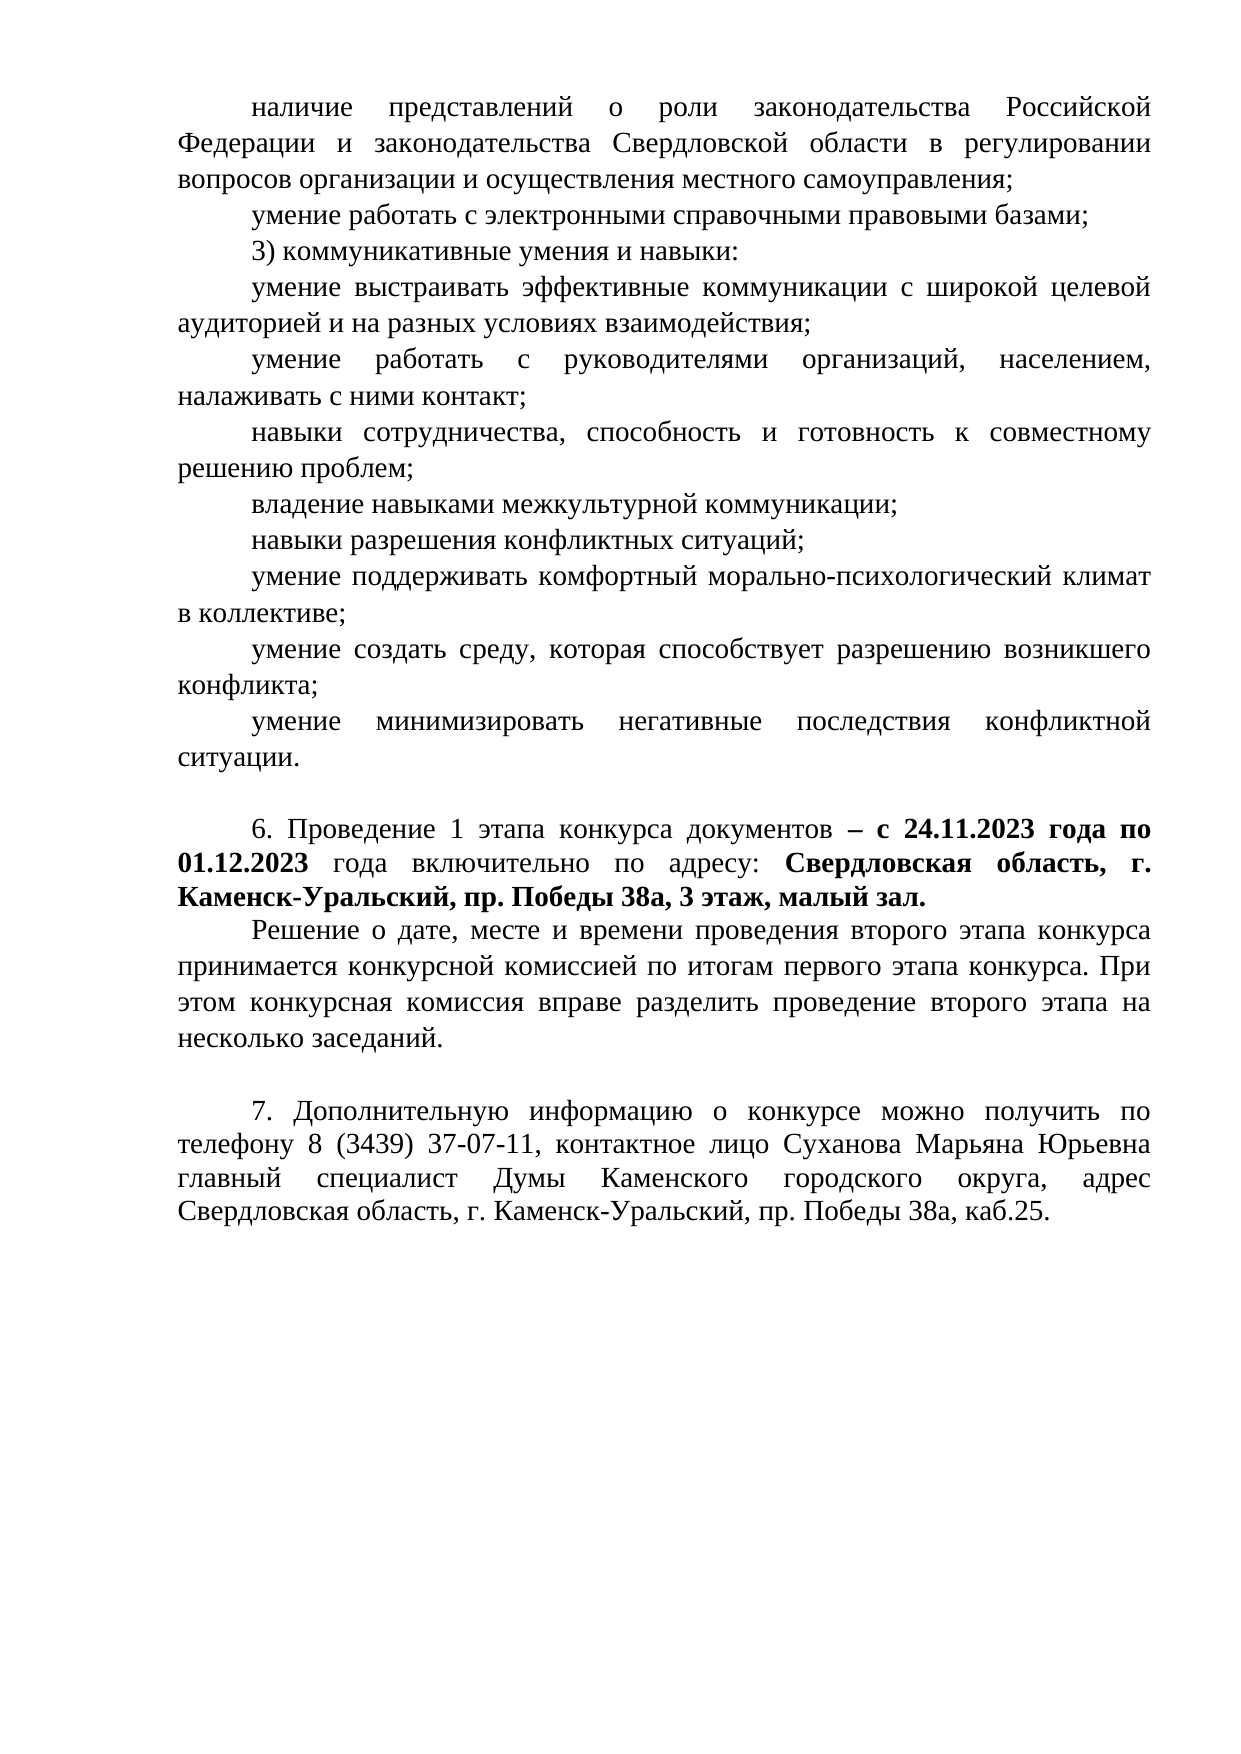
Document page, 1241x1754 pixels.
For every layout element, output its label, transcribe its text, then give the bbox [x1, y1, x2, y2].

text Решение о дате, месте и времени проведения второго этапа конкурса принимается конкурсной комиссией по итогам первого этапа конкурса. При этом конкурсная комиссия вправе разделить проведение второго этапа на несколько заседаний. [177, 912, 1152, 1054]
text умение минимизировать негативные последствия конфликтной ситуации. [177, 703, 1152, 773]
text умение создать среду, которая способствует разрешению возникшего конфликта; [177, 631, 1152, 701]
text навыки сотрудничества, способность и готовность к совместному решению проблем; [177, 414, 1152, 484]
text 3) коммуникативные умения и навыки: [177, 233, 1152, 267]
text наличие представлений о роли законодательства Российской Федерации и законодательства Свердловской области в регулировании вопросов организации и осуществления местного самоуправления; [177, 89, 1152, 194]
text 7. Дополнительную информацию о конкурсе можно получить по телефону 8 (3439) 37-07-11, контактное лицо Суханова Марьяна Юрьевна главный специалист Думы Каменского городского округа, адрес Свердловская область, г. Каменск-Уральский, пр. Победы 38а, каб.25. [177, 1093, 1152, 1227]
text умение работать с электронными справочными правовыми базами; [177, 197, 1152, 231]
text владение навыками межкультурной коммуникации; [177, 486, 1152, 520]
text 6. Проведение 1 этапа конкурса документов – с 24.11.2023 года по 01.12.2023 года включительно по адресу: Свердловская область, г. Каменск-Уральский, пр. Победы 38а, 3 этаж, малый зал. [177, 812, 1152, 912]
text умение работать с руководителями организаций, населением, налаживать с ними контакт; [177, 342, 1152, 411]
text умение поддерживать комфортный морально-психологический климат в коллективе; [177, 558, 1152, 628]
text умение выстраивать эффективные коммуникации с широкой целевой аудиторией и на разных условиях взаимодействия; [177, 269, 1152, 339]
text навыки разрешения конфликтных ситуаций; [177, 522, 1152, 556]
